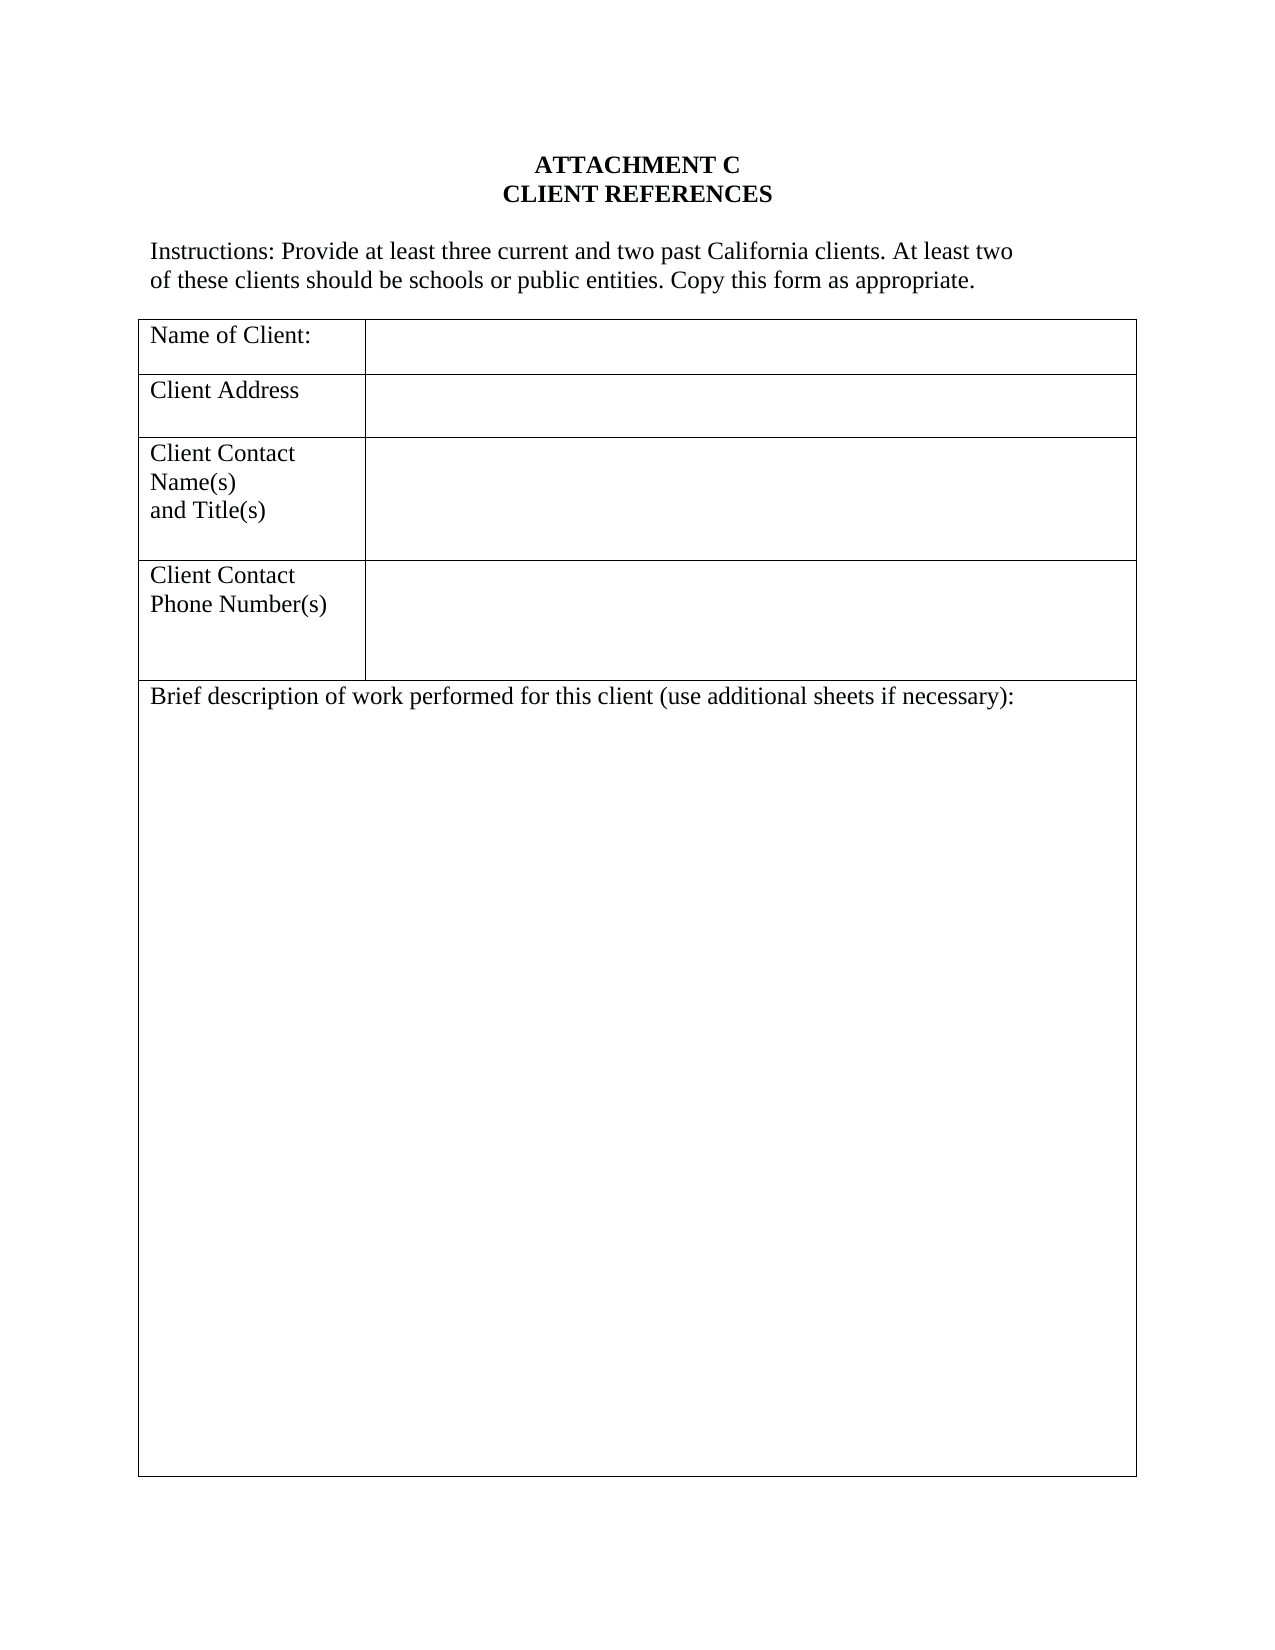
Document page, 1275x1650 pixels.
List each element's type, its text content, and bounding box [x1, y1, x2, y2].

table_cell Brief description of work performed for this client (use additional sheets if necessary): [139, 681, 1136, 1476]
table_cell [366, 375, 1136, 437]
table_cell [366, 438, 1136, 559]
text CLIENT REFERENCES [150, 179, 1125, 207]
table_cell Client Contact Name(s) and Title(s) [139, 438, 365, 559]
table_cell [366, 561, 1136, 680]
table_header Name of Client: [139, 320, 365, 374]
text ATTACHMENT C [150, 150, 1125, 179]
text Instructions: Provide at least three current and two past California clients. At least two [150, 236, 1125, 265]
table_header [366, 320, 1136, 374]
text of these clients should be schools or public entities. Copy this form as appropriate. [150, 265, 1125, 294]
table_cell Client Contact Phone Number(s) [139, 561, 365, 680]
table_cell Client Address [139, 375, 365, 437]
